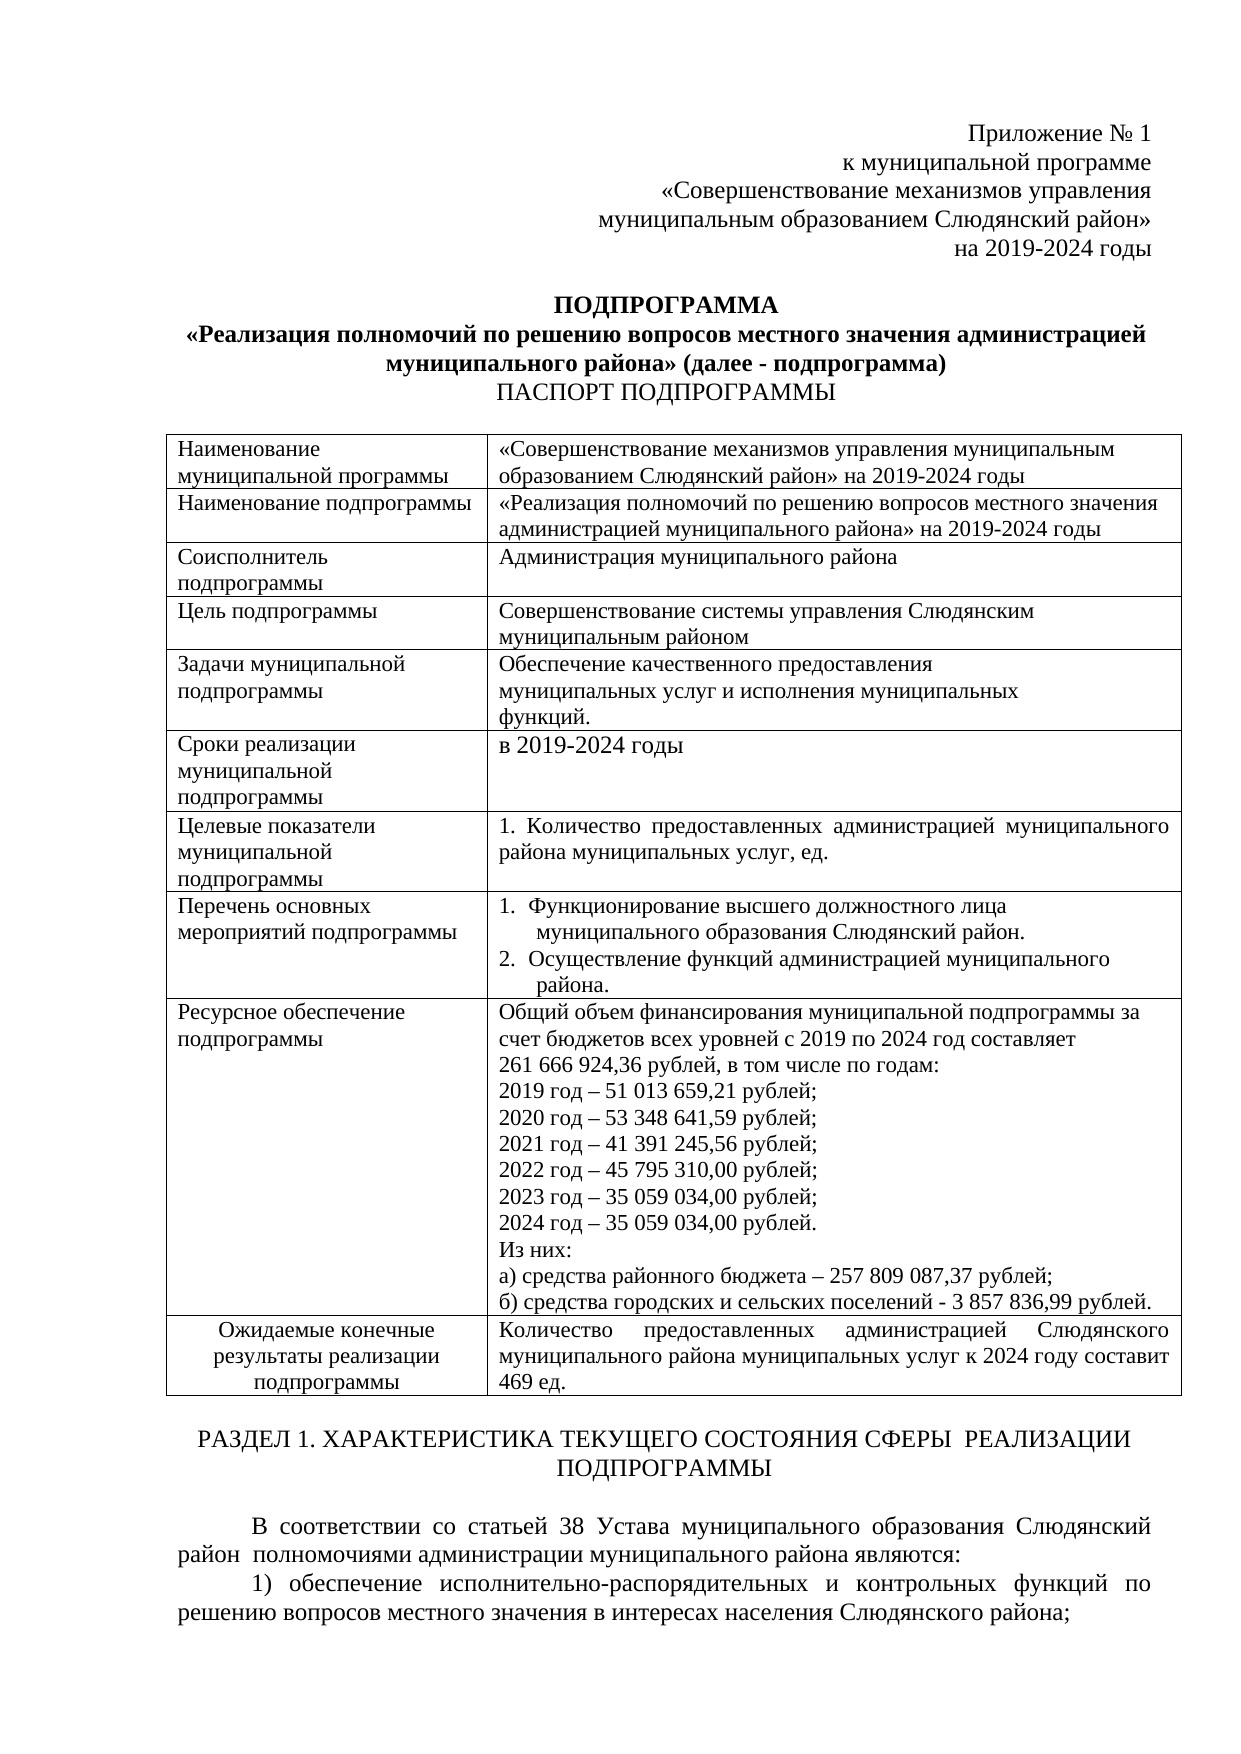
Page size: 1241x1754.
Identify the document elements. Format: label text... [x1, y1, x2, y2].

text муниципальным образованием Слюдянский район» [177, 204, 1152, 233]
table_header Наименование муниципальной программы [167, 435, 487, 488]
text на 2019-2024 годы [177, 233, 1152, 262]
text ПОДПРОГРАММА [177, 291, 1155, 319]
table_cell Соисполнитель подпрограммы [167, 543, 487, 596]
text РАЗДЕЛ 1. ХАРАКТЕРИСТИКА ТЕКУЩЕГО СОСТОЯНИЯ СФЕРЫ РЕАЛИЗАЦИИ ПОДПРОГРАММЫ [177, 1424, 1152, 1482]
table_cell Количество предоставленных администрацией Слюдянского муниципального района муниципальных услуг к 2024 году составит 469 ед. [488, 1316, 1181, 1395]
table_cell Общий объем финансирования муниципальной подпрограммы за счет бюджетов всех уровней с 2019 по 2024 год составляет 261 666 924,36 рублей, в том числе по годам: 2019 год – 51 013 659,21 рублей; 2020 год – 53 348 641,59 рублей; 2021 год – 41 391 245,56 рублей; 2022 год – 45 795 310,00 рублей; 2023 год – 35 059 034,00 рублей; 2024 год – 35 059 034,00 рублей. Из них: а) средства районного бюджета – 257 809 087,37 рублей; б) средства городских и сельских поселений - 3 857 836,99 рублей. [488, 999, 1181, 1315]
table_cell «Реализация полномочий по решению вопросов местного значения администрацией муниципального района» на 2019-2024 годы [488, 489, 1181, 542]
table_cell 1. Количество предоставленных администрацией муниципального района муниципальных услуг, ед. [488, 812, 1181, 891]
text Приложение № 1 [177, 118, 1152, 147]
table_cell в 2019-2024 годы [488, 731, 1181, 811]
text «Совершенствование механизмов управления [177, 176, 1152, 204]
table_cell Цель подпрограммы [167, 597, 487, 649]
text «Реализация полномочий по решению вопросов местного значения администрацией муниципального района» (далее - подпрограмма) [177, 319, 1155, 377]
table_cell Функционирование высшего должностного лица муниципального образования Слюдянский район. Осуществление функций администрацией муниципального района. [488, 892, 1181, 997]
table_cell Перечень основных мероприятий подпрограммы [167, 892, 487, 997]
table_cell Сроки реализации муниципальной подпрограммы [167, 731, 487, 811]
table_cell Ресурсное обеспечение подпрограммы [167, 999, 487, 1315]
table_cell Обеспечение качественного предоставления муниципальных услуг и исполнения муниципальных функций. [488, 650, 1181, 729]
table_cell Ожидаемые конечные результаты реализации подпрограммы [167, 1316, 487, 1395]
table_cell Администрация муниципального района [488, 543, 1181, 596]
table_cell Задачи муниципальной подпрограммы [167, 650, 487, 729]
table_header «Совершенствование механизмов управления муниципальным образованием Слюдянский район» на 2019-2024 годы [488, 435, 1181, 488]
table_cell Совершенствование системы управления Слюдянским муниципальным районом [488, 597, 1181, 649]
text В соответствии со статьей 38 Устава муниципального образования Слюдянский район полномочиями администрации муниципального района являются: [177, 1511, 1152, 1568]
text ПАСПОРТ ПОДПРОГРАММЫ [177, 377, 1155, 406]
table_cell Наименование подпрограммы [167, 489, 487, 542]
text 1) обеспечение исполнительно-распорядительных и контрольных функций по решению вопросов местного значения в интересах населения Слюдянского района; [177, 1568, 1152, 1626]
text к муниципальной программе [177, 147, 1152, 176]
table_cell Целевые показатели муниципальной подпрограммы [167, 812, 487, 891]
